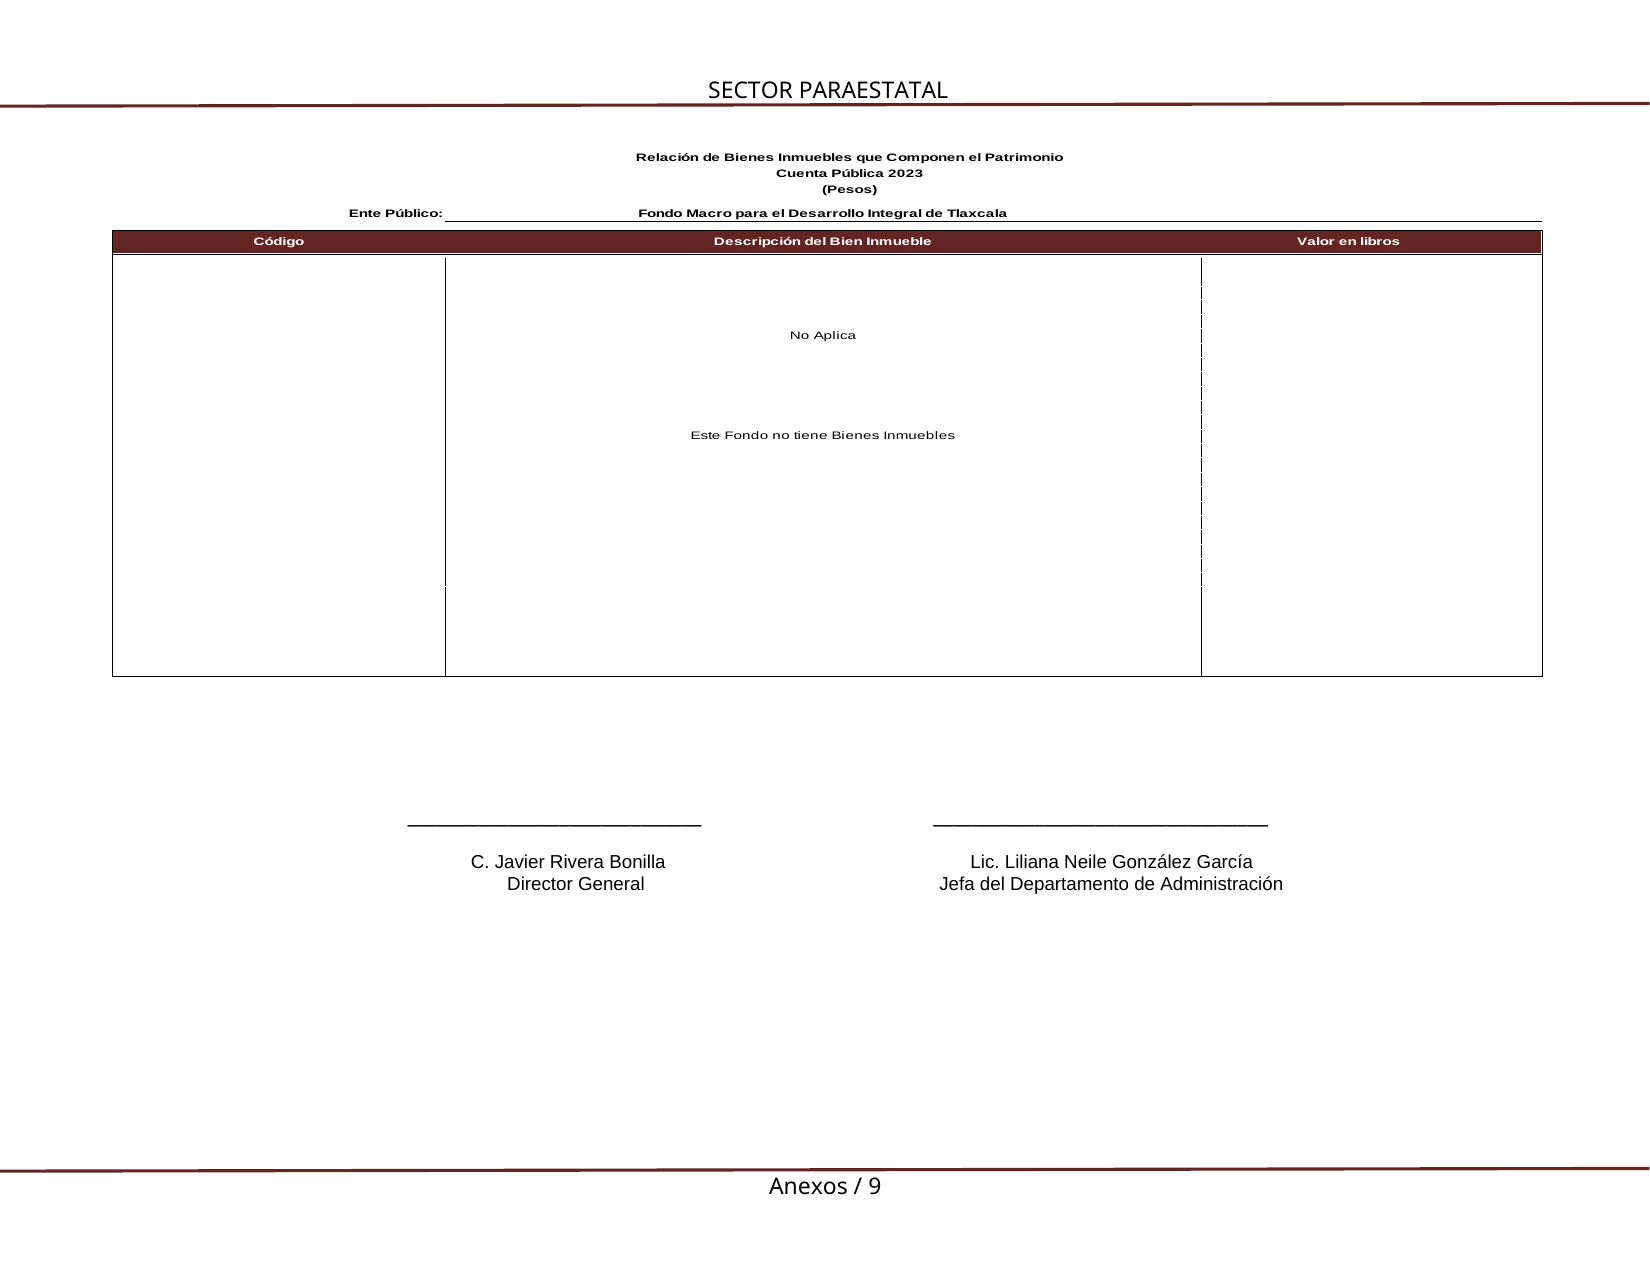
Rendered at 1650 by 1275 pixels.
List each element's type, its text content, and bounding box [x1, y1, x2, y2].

text C. Javier Rivera Bonilla Lic. Liliana Neile González García [112, 851, 1538, 873]
text Director General Jefa del Departamento de Administración [112, 873, 1538, 894]
text _____________________________ _________________________________ [333, 799, 1538, 830]
